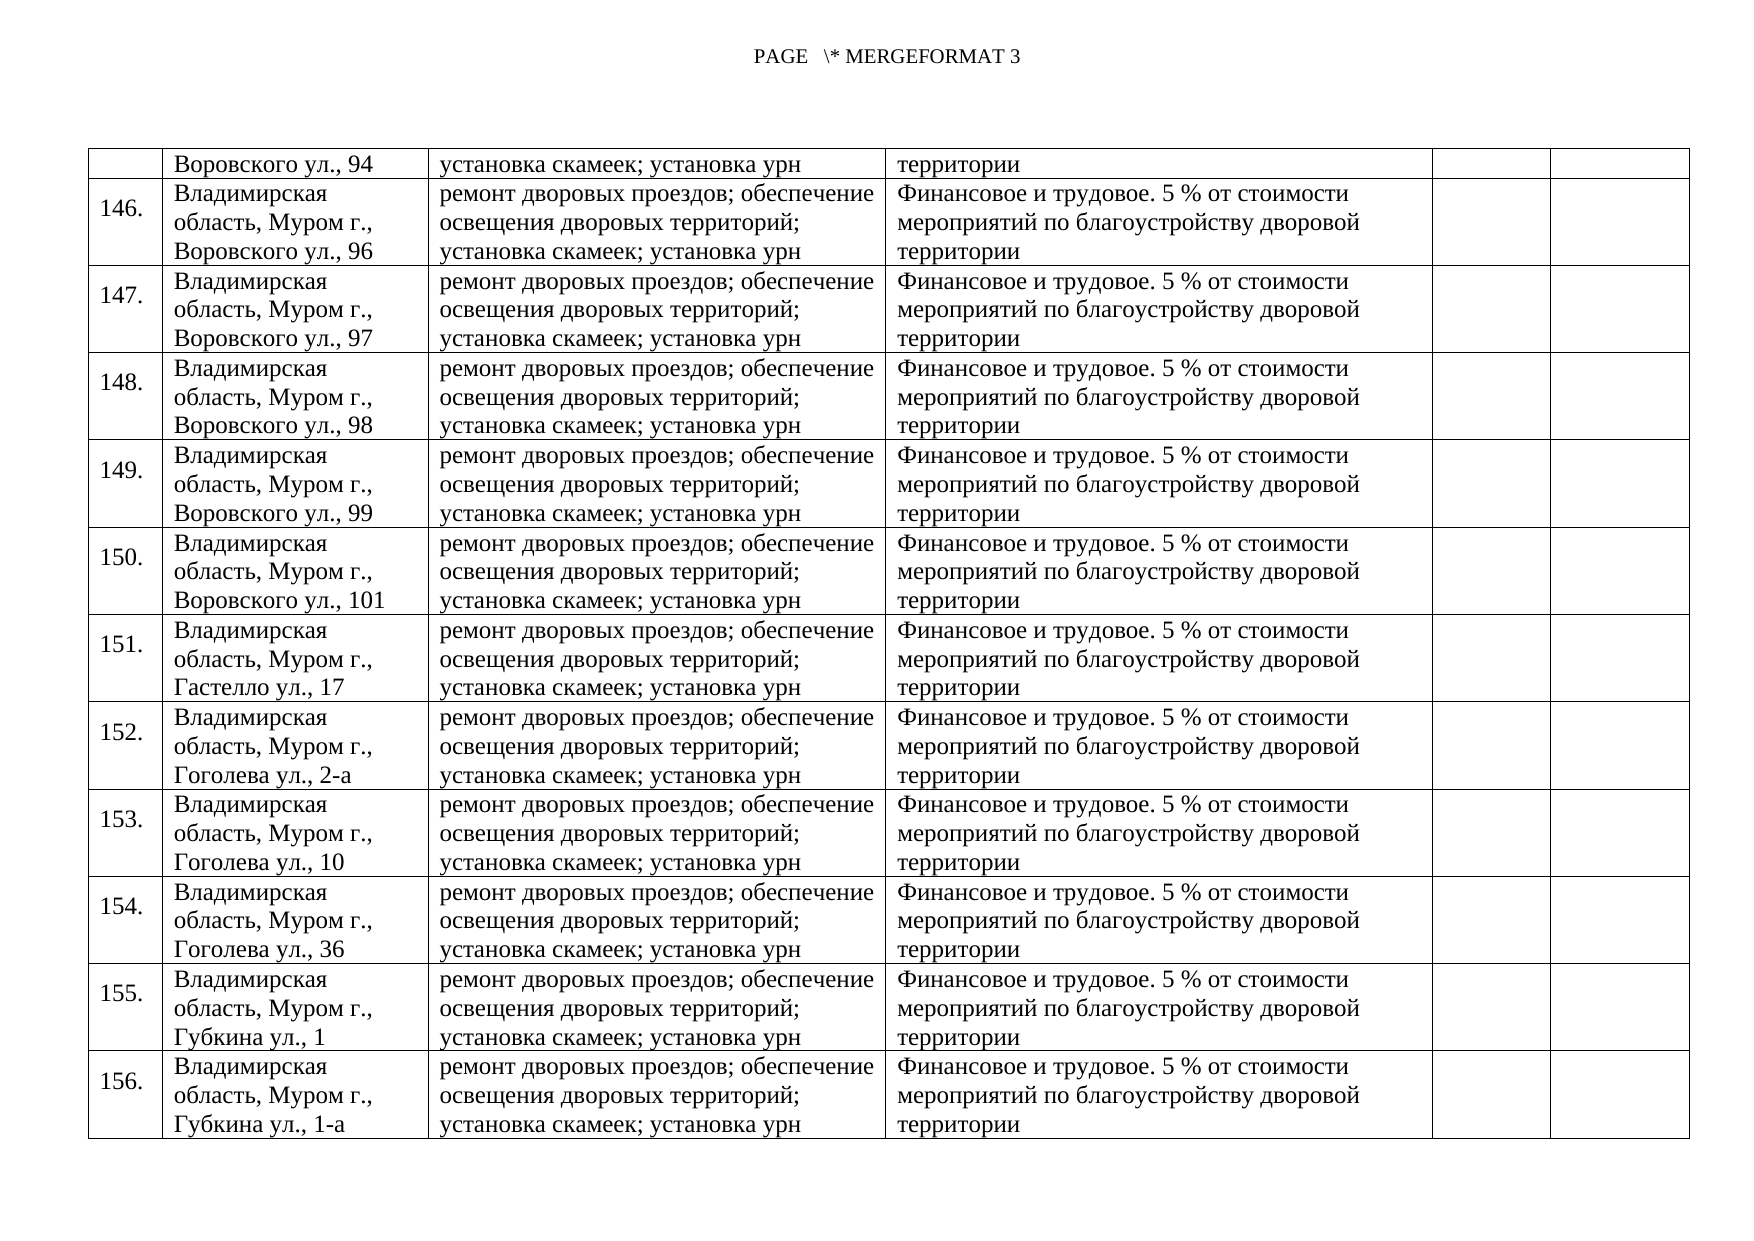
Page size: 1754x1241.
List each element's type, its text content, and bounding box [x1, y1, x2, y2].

table_cell [89, 1051, 162, 1138]
table_cell [1433, 179, 1550, 265]
table_cell [1433, 702, 1550, 788]
table_cell ремонт дворовых проездов; обеспечение освещения дворовых территорий; установка скамеек; установка урн [429, 964, 885, 1050]
table_cell [1551, 790, 1689, 876]
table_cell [886, 149, 1432, 177]
table_cell ремонт дворовых проездов; обеспечение освещения дворовых территорий; установка скамеек; установка урн [429, 877, 885, 963]
table_cell [1551, 353, 1689, 439]
table_cell Финансовое и трудовое. 5 % от стоимости мероприятий по благоустройству дворовой территории [886, 179, 1432, 265]
table_cell [89, 528, 162, 614]
table_cell [1433, 615, 1550, 701]
table_cell [1551, 528, 1689, 614]
table_cell [1433, 353, 1550, 439]
table_cell Финансовое и трудовое. 5 % от стоимости мероприятий по благоустройству дворовой территории [886, 440, 1432, 527]
table_cell [1551, 149, 1689, 177]
table_cell Финансовое и трудовое. 5 % от стоимости мероприятий по благоустройству дворовой территории [886, 877, 1432, 963]
table_cell Владимирская область, Муром г., Воровского ул., 97 [163, 266, 428, 352]
table_cell ремонт дворовых проездов; обеспечение освещения дворовых территорий; установка скамеек; установка урн [429, 179, 885, 265]
table_cell [89, 353, 162, 439]
table_cell [89, 149, 162, 177]
table_cell [1433, 266, 1550, 352]
table_cell [89, 790, 162, 876]
table_cell [89, 266, 162, 352]
table_cell ремонт дворовых проездов; обеспечение освещения дворовых территорий; установка скамеек; установка урн [429, 528, 885, 614]
table_cell Владимирская область, Муром г., Губкина ул., 1 [163, 964, 428, 1050]
table_cell Финансовое и трудовое. 5 % от стоимости мероприятий по благоустройству дворовой территории [886, 353, 1432, 439]
table_cell Владимирская область, Муром г., Гастелло ул., 17 [163, 615, 428, 701]
table_cell ремонт дворовых проездов; обеспечение освещения дворовых территорий; установка скамеек; установка урн [429, 615, 885, 701]
table_cell [1433, 790, 1550, 876]
table_cell Финансовое и трудовое. 5 % от стоимости мероприятий по благоустройству дворовой территории [886, 615, 1432, 701]
table_cell [1551, 877, 1689, 963]
table_cell Владимирская область, Муром г., Губкина ул., 1-а [163, 1051, 428, 1138]
table_cell ремонт дворовых проездов; обеспечение освещения дворовых территорий; установка скамеек; установка урн [429, 266, 885, 352]
table_cell [89, 615, 162, 701]
table_cell Владимирская область, Муром г., Воровского ул., 96 [163, 179, 428, 265]
table_cell Финансовое и трудовое. 5 % от стоимости мероприятий по благоустройству дворовой территории [886, 964, 1432, 1050]
table_cell [89, 702, 162, 788]
table_cell [89, 440, 162, 527]
table_cell [1551, 964, 1689, 1050]
table_cell Владимирская область, Муром г., Гоголева ул., 36 [163, 877, 428, 963]
table_cell Владимирская область, Муром г., Гоголева ул., 2-а [163, 702, 428, 788]
table_cell [1551, 615, 1689, 701]
table_cell Владимирская область, Муром г., Воровского ул., 101 [163, 528, 428, 614]
table_cell ремонт дворовых проездов; обеспечение освещения дворовых территорий; установка скамеек; установка урн [429, 702, 885, 788]
table_cell [1551, 1051, 1689, 1138]
table_cell [89, 877, 162, 963]
table_cell [1433, 964, 1550, 1050]
table_cell [1433, 149, 1550, 177]
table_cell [429, 149, 885, 177]
table_cell ремонт дворовых проездов; обеспечение освещения дворовых территорий; установка скамеек; установка урн [429, 353, 885, 439]
table_cell ремонт дворовых проездов; обеспечение освещения дворовых территорий; установка скамеек; установка урн [429, 790, 885, 876]
table_cell [1551, 179, 1689, 265]
table_cell ремонт дворовых проездов; обеспечение освещения дворовых территорий; установка скамеек; установка урн [429, 440, 885, 527]
table_cell [89, 964, 162, 1050]
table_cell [429, 1051, 885, 1138]
table_cell Финансовое и трудовое. 5 % от стоимости мероприятий по благоустройству дворовой территории [886, 702, 1432, 788]
table_cell [1433, 528, 1550, 614]
table_cell [1433, 1051, 1550, 1138]
table_cell Владимирская область, Муром г., Воровского ул., 99 [163, 440, 428, 527]
table_cell [1433, 877, 1550, 963]
table_cell [1551, 702, 1689, 788]
table_cell Финансовое и трудовое. 5 % от стоимости мероприятий по благоустройству дворовой территории [886, 266, 1432, 352]
table_cell Владимирская область, Муром г., Гоголева ул., 10 [163, 790, 428, 876]
table_cell [1433, 440, 1550, 527]
table_cell Финансовое и трудовое. 5 % от стоимости мероприятий по благоустройству дворовой территории [886, 790, 1432, 876]
table_cell Финансовое и трудовое. 5 % от стоимости мероприятий по благоустройству дворовой территории [886, 528, 1432, 614]
table_cell [89, 179, 162, 265]
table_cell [163, 149, 428, 177]
table_cell [1551, 440, 1689, 527]
table_cell [1551, 266, 1689, 352]
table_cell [886, 1051, 1432, 1138]
table_cell Владимирская область, Муром г., Воровского ул., 98 [163, 353, 428, 439]
